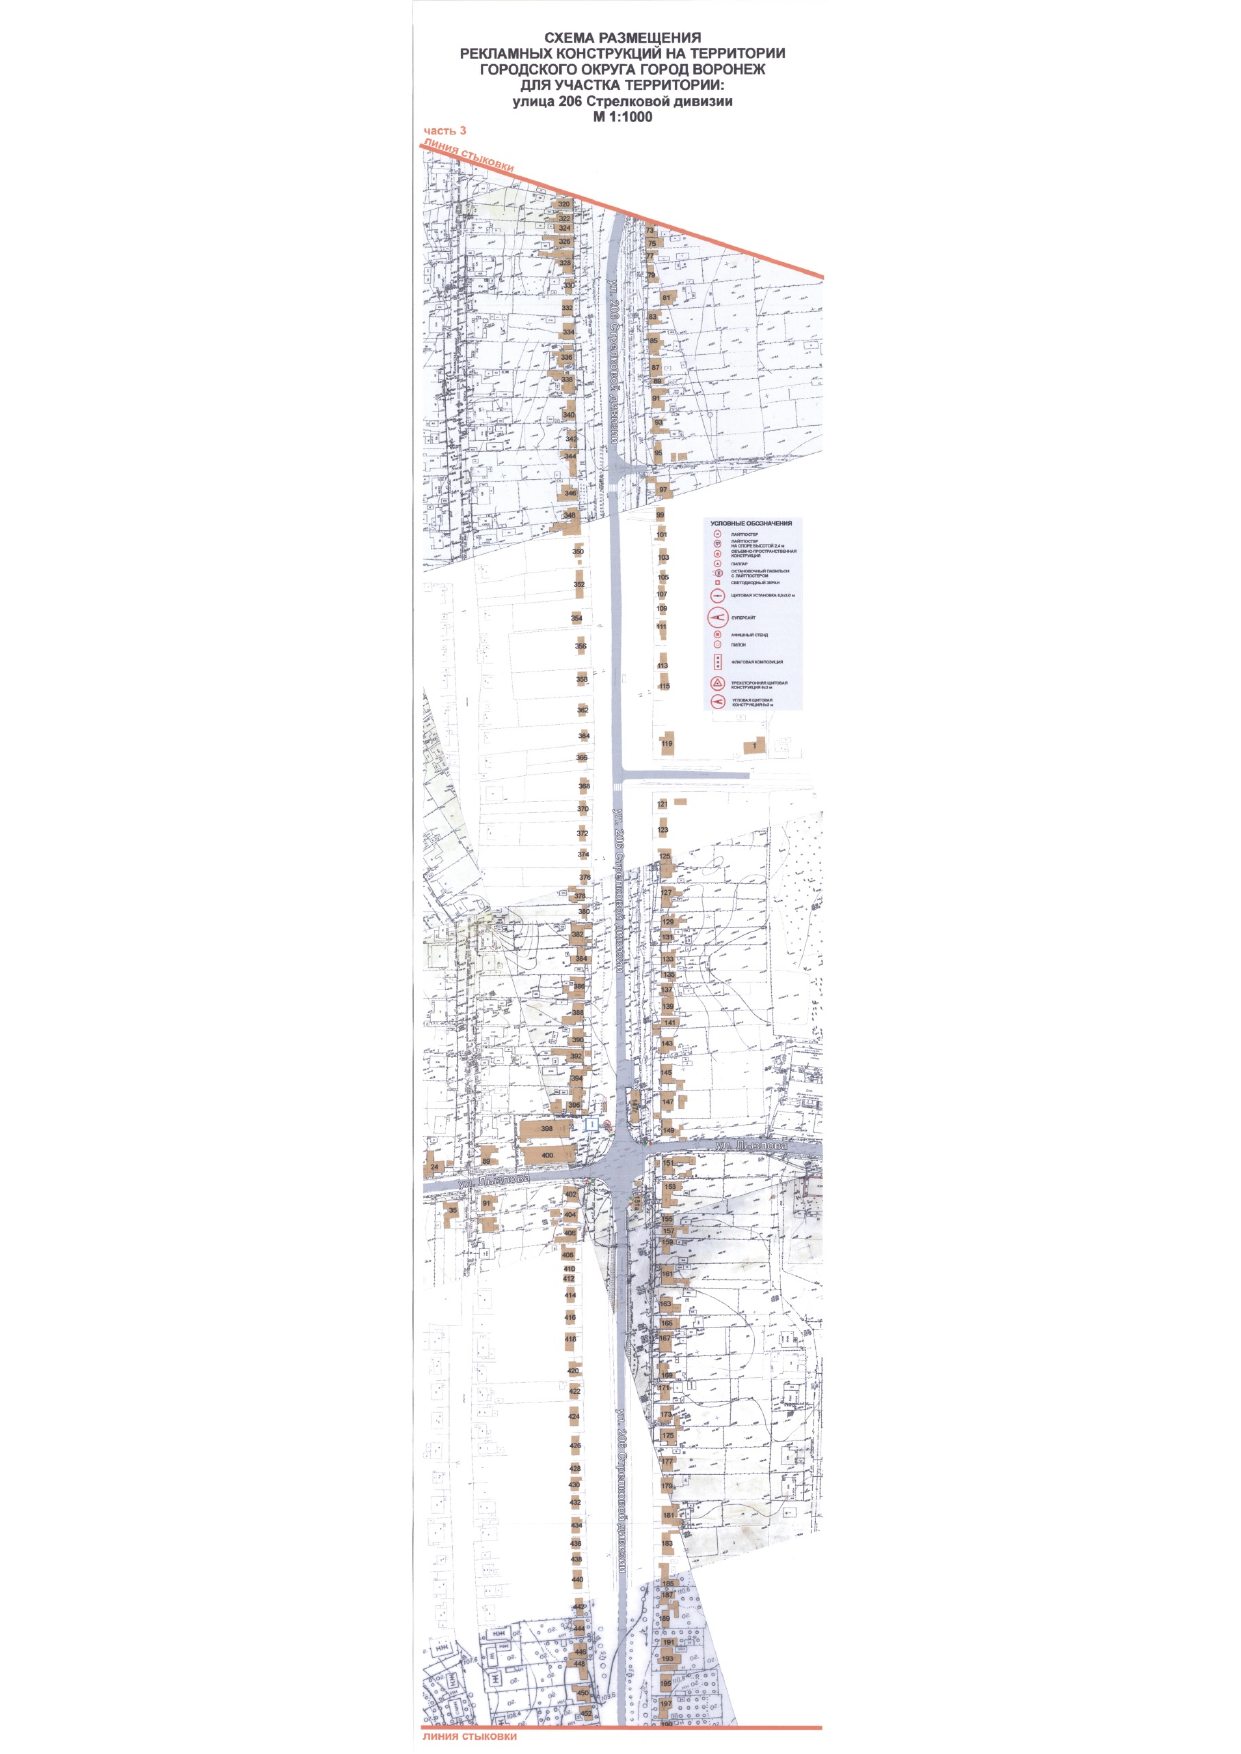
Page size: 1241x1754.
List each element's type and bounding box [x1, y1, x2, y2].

picture [412, 0, 829, 1753]
